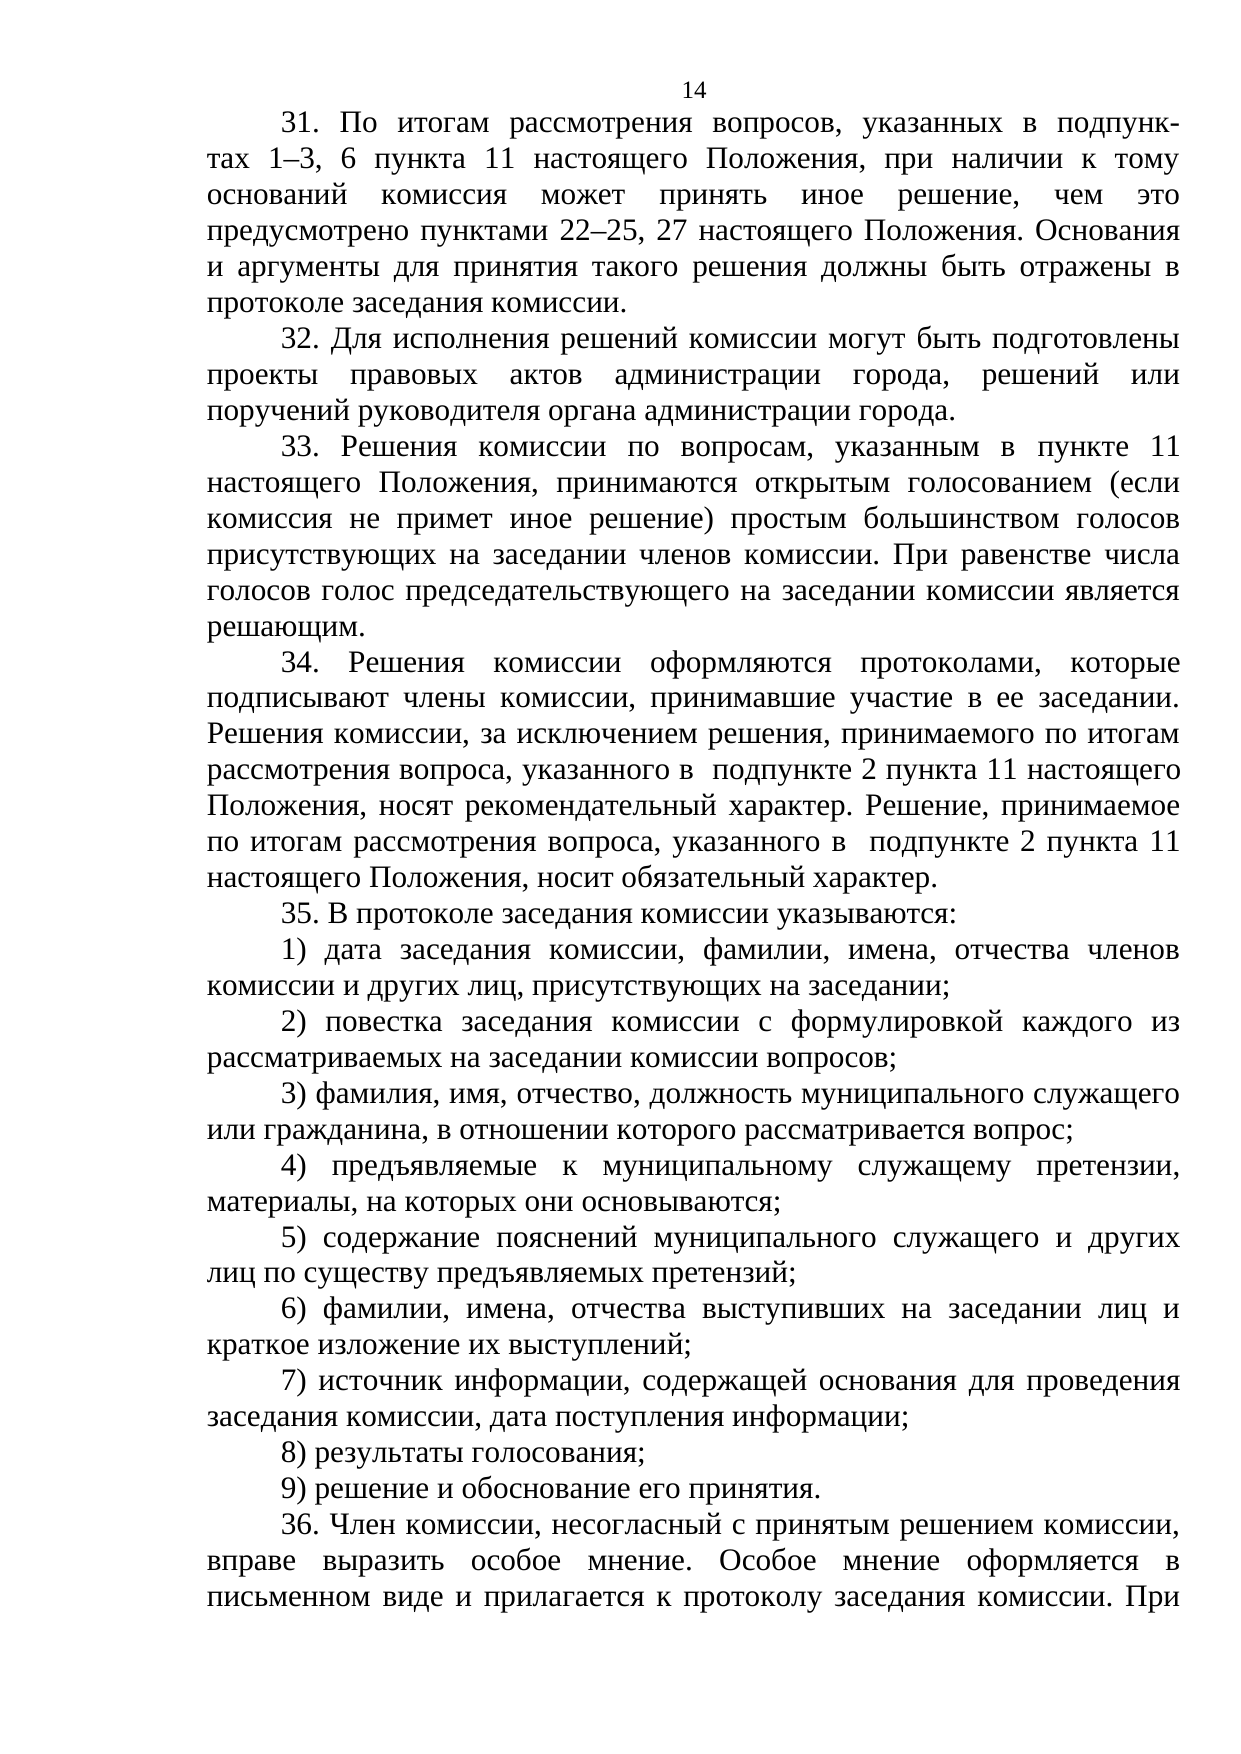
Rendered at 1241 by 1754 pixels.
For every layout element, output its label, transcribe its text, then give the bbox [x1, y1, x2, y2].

text 4) предъявляемые к муниципальному служащему претензии, материалы, на которых они основываются; [207, 1146, 1181, 1218]
text 8) результаты голосования; [207, 1433, 1181, 1469]
text 32. Для исполнения решений комиссии могут быть подготовлены проекты правовых актов администрации города, решений или поручений руководителя органа администрации города. [207, 319, 1181, 427]
text 6) фамилии, имена, отчества выступивших на заседании лиц и краткое изложение их выступлений; [207, 1290, 1181, 1362]
text 1) дата заседания комиссии, фамилии, имена, отчества членов комиссии и других лиц, присутствующих на заседании; [207, 930, 1181, 1002]
text 34. Решения комиссии оформляются протоколами, которые подписывают члены комиссии, принимавшие участие в ее заседании. Решения комиссии, за исключением решения, принимаемого по итогам рассмотрения вопроса, указанного в подпункте 2 пункта 11 настоящего Положения, носят рекомендательный характер. Решение, принимаемое по итогам рассмотрения вопроса, указанного в подпункте 2 пункта 11 настоящего Положения, носит обязательный характер. [207, 643, 1181, 894]
text 3) фамилия, имя, отчество, должность муниципального служащего или гражданина, в отношении которого рассматривается вопрос; [207, 1074, 1181, 1146]
text 31. По итогам рассмотрения вопросов, указанных в подпунк- тах 1–3, 6 пункта 11 настоящего Положения, при наличии к тому оснований комиссия может принять иное решение, чем это предусмотрено пунктами 22–25, 27 настоящего Положения. Основания и аргументы для принятия такого решения должны быть отражены в протоколе заседания комиссии. [207, 104, 1181, 319]
text 9) решение и обоснование его принятия. [207, 1469, 1181, 1505]
text 33. Решения комиссии по вопросам, указанным в пункте 11 настоящего Положения, принимаются открытым голосованием (если комиссия не примет иное решение) простым большинством голосов присутствующих на заседании членов комиссии. При равенстве числа голосов голос председательствующего на заседании комиссии является решающим. [207, 427, 1181, 643]
text 2) повестка заседания комиссии с формулировкой каждого из рассматриваемых на заседании комиссии вопросов; [207, 1002, 1181, 1074]
text 35. В протоколе заседания комиссии указываются: [207, 894, 1181, 930]
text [207, 1505, 1181, 1613]
text 5) содержание пояснений муниципального служащего и других лиц по существу предъявляемых претензий; [207, 1218, 1181, 1290]
text 7) источник информации, содержащей основания для проведения заседания комиссии, дата поступления информации; [207, 1362, 1181, 1433]
